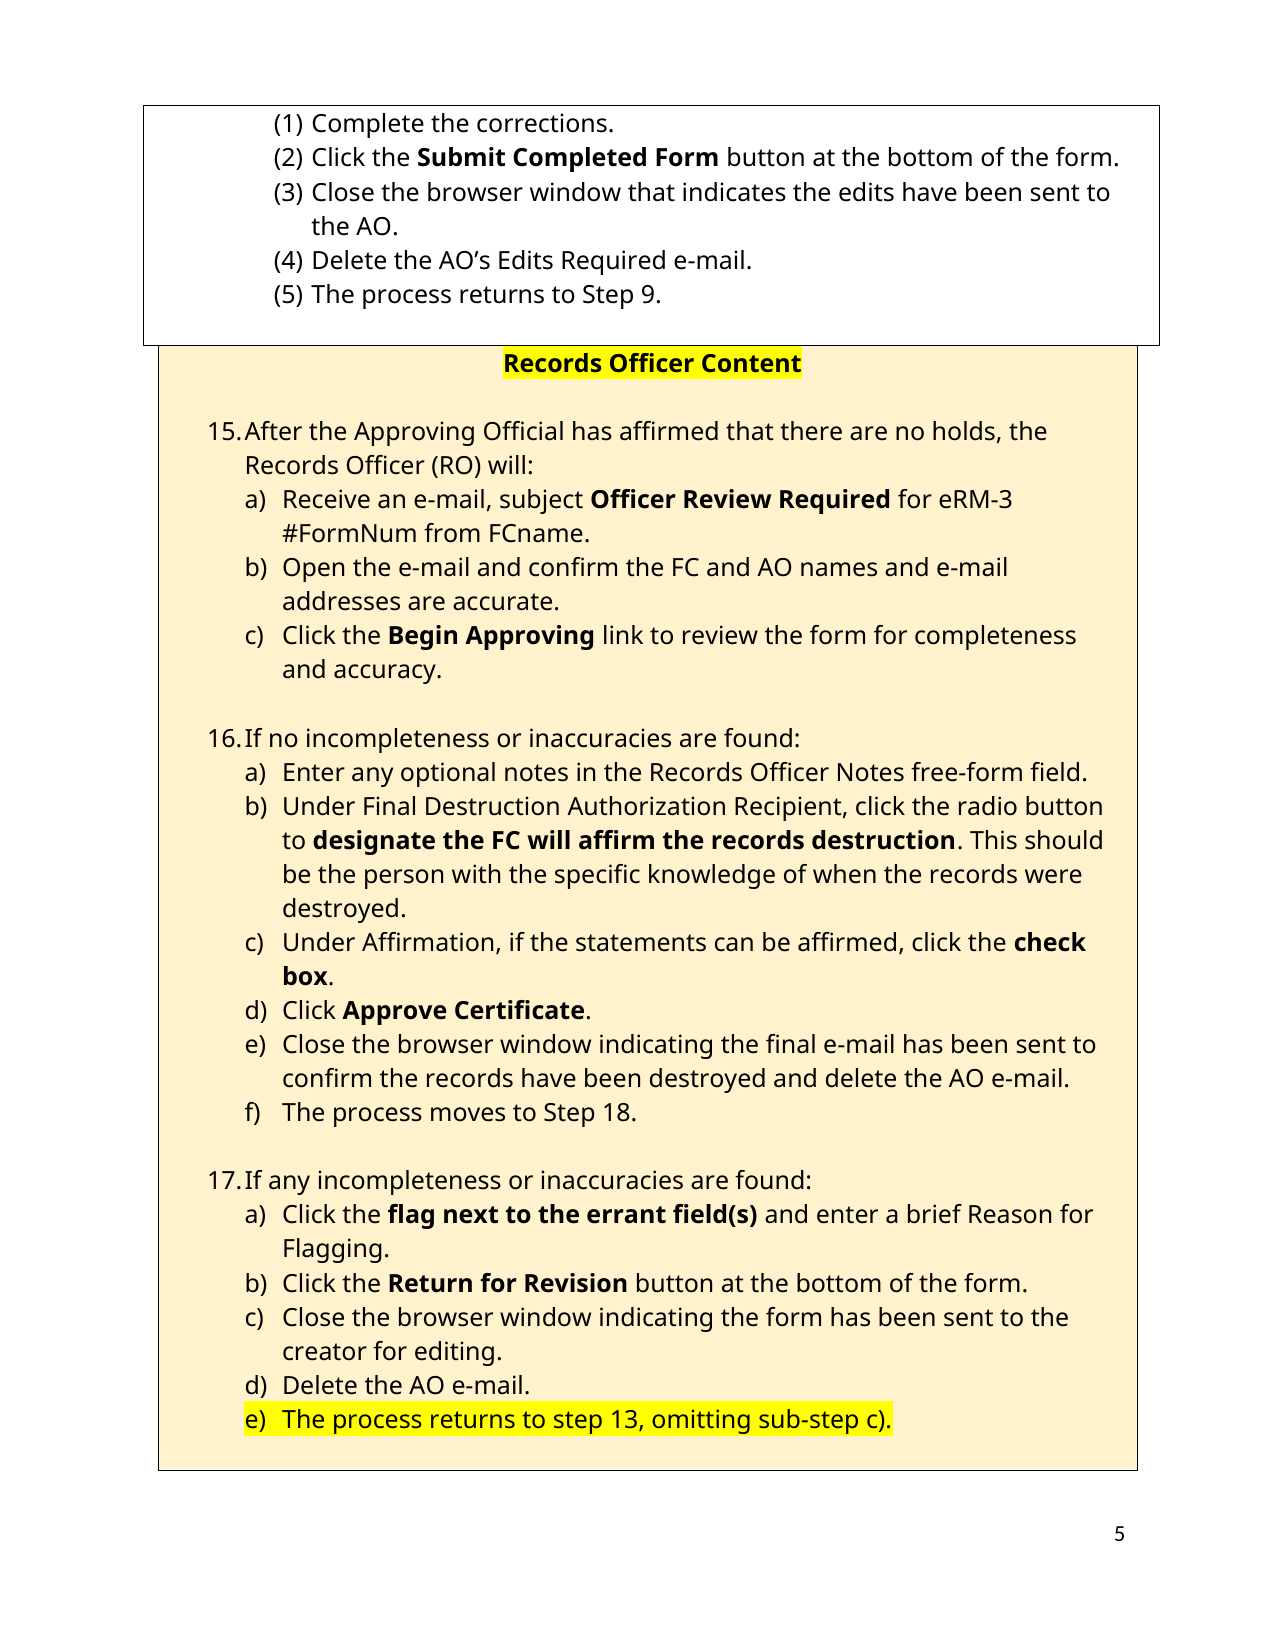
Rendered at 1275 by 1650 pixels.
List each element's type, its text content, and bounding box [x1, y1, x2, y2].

table_cell Records Officer Content After the Approving Official has affirmed that there are no holds, the Records Officer (RO) will: Receive an e-mail, subject Officer Review Required for eRM-3 #FormNum from FCname. Open the e-mail and confirm the FC and AO names and e-mail addresses are accurate. Click the Begin Approving link to review the form for completeness and accuracy. If no incompleteness or inaccuracies are found: Enter any optional notes in the Records Officer Notes free-form field. Under Final Destruction Authorization Recipient, click the radio button to designate the FC will affirm the records destruction. This should be the person with the specific knowledge of when the records were destroyed. Under Affirmation, if the statements can be affirmed, click the check box. Click Approve Certificate. Close the browser window indicating the final e-mail has been sent to confirm the records have been destroyed and delete the AO e-mail. The process moves to Step 18. If any incompleteness or inaccuracies are found: Click the flag next to the errant field(s) and enter a brief Reason for Flagging. Click the Return for Revision button at the bottom of the form. Close the browser window indicating the form has been sent to the creator for editing. Delete the AO e-mail. The process returns to step 13, omitting sub-step c). [159, 346, 1137, 1469]
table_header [144, 106, 1159, 344]
